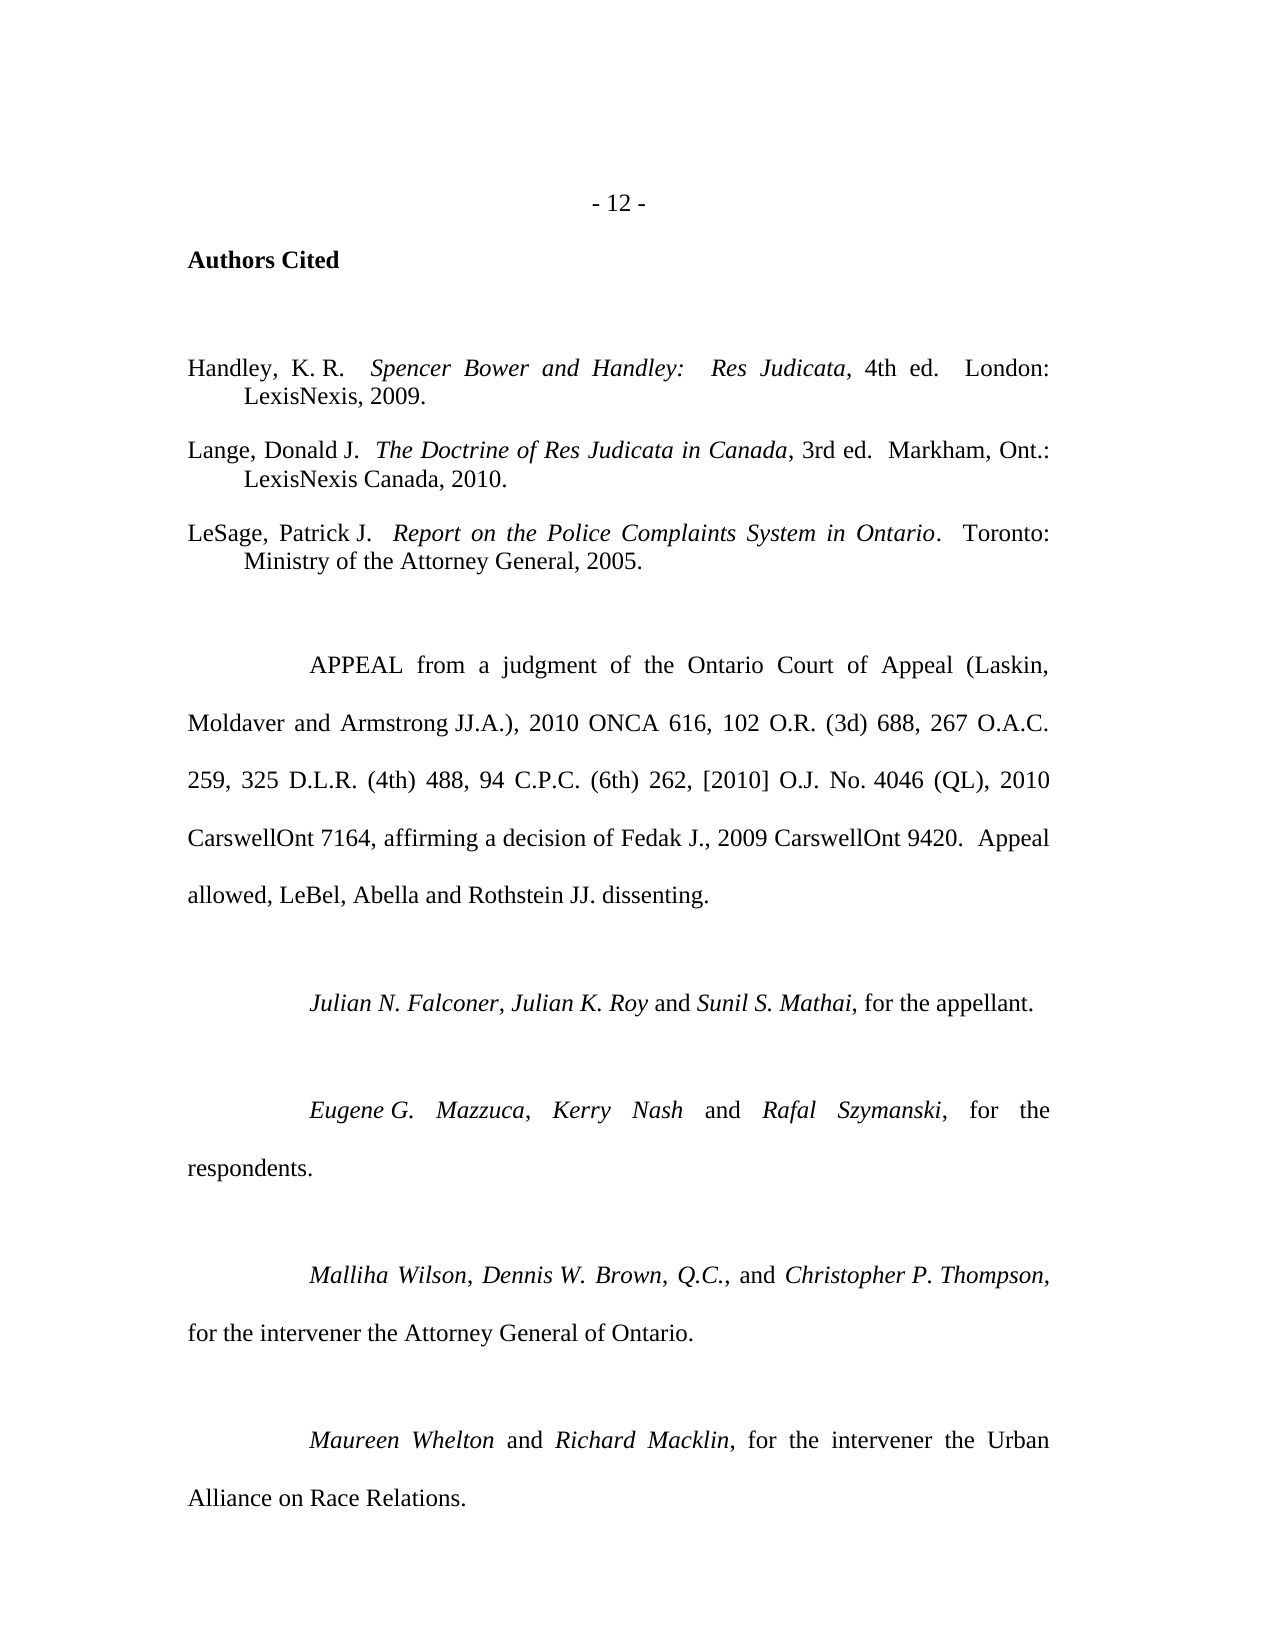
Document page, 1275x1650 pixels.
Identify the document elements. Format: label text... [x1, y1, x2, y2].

text Malliha Wilson, Dennis W. Brown, Q.C., and Christopher P. Thompson, for the intervener the Attorney General of Ontario. [187, 1260, 1050, 1346]
text LeSage, Patrick J. Report on the Police Complaints System in Ontario. Toronto: Ministry of the Attorney General, 2005. [187, 518, 1050, 575]
text APPEAL from a judgment of the Ontario Court of Appeal (Laskin, Moldaver and Armstrong JJ.A.), 2010 ONCA 616, 102 O.R. (3d) 688, 267 O.A.C. 259, 325 D.L.R. (4th) 488, 94 C.P.C. (6th) 262, [2010] O.J. No. 4046 (QL), 2010 CarswellOnt 7164, affirming a decision of Fedak J., 2009 CarswellOnt 9420. Appeal allowed, LeBel, Abella and Rothstein JJ. dissenting. [187, 650, 1050, 909]
text Handley, K. R. Spencer Bower and Handley: Res Judicata, 4th ed. London: LexisNexis, 2009. [187, 353, 1050, 410]
text Eugene G. Mazzuca, Kerry Nash and Rafal Szymanski, for the respondents. [187, 1095, 1050, 1181]
text Lange, Donald J. The Doctrine of Res Judicata in Canada, 3rd ed. Markham, Ont.: LexisNexis Canada, 2010. [187, 435, 1050, 493]
text Julian N. Falconer, Julian K. Roy and Sunil S. Mathai, for the appellant. [187, 988, 1050, 1016]
text Authors Cited [187, 245, 1050, 274]
text Maureen Whelton and Richard Macklin, for the intervener the Urban Alliance on Race Relations. [187, 1425, 1050, 1511]
